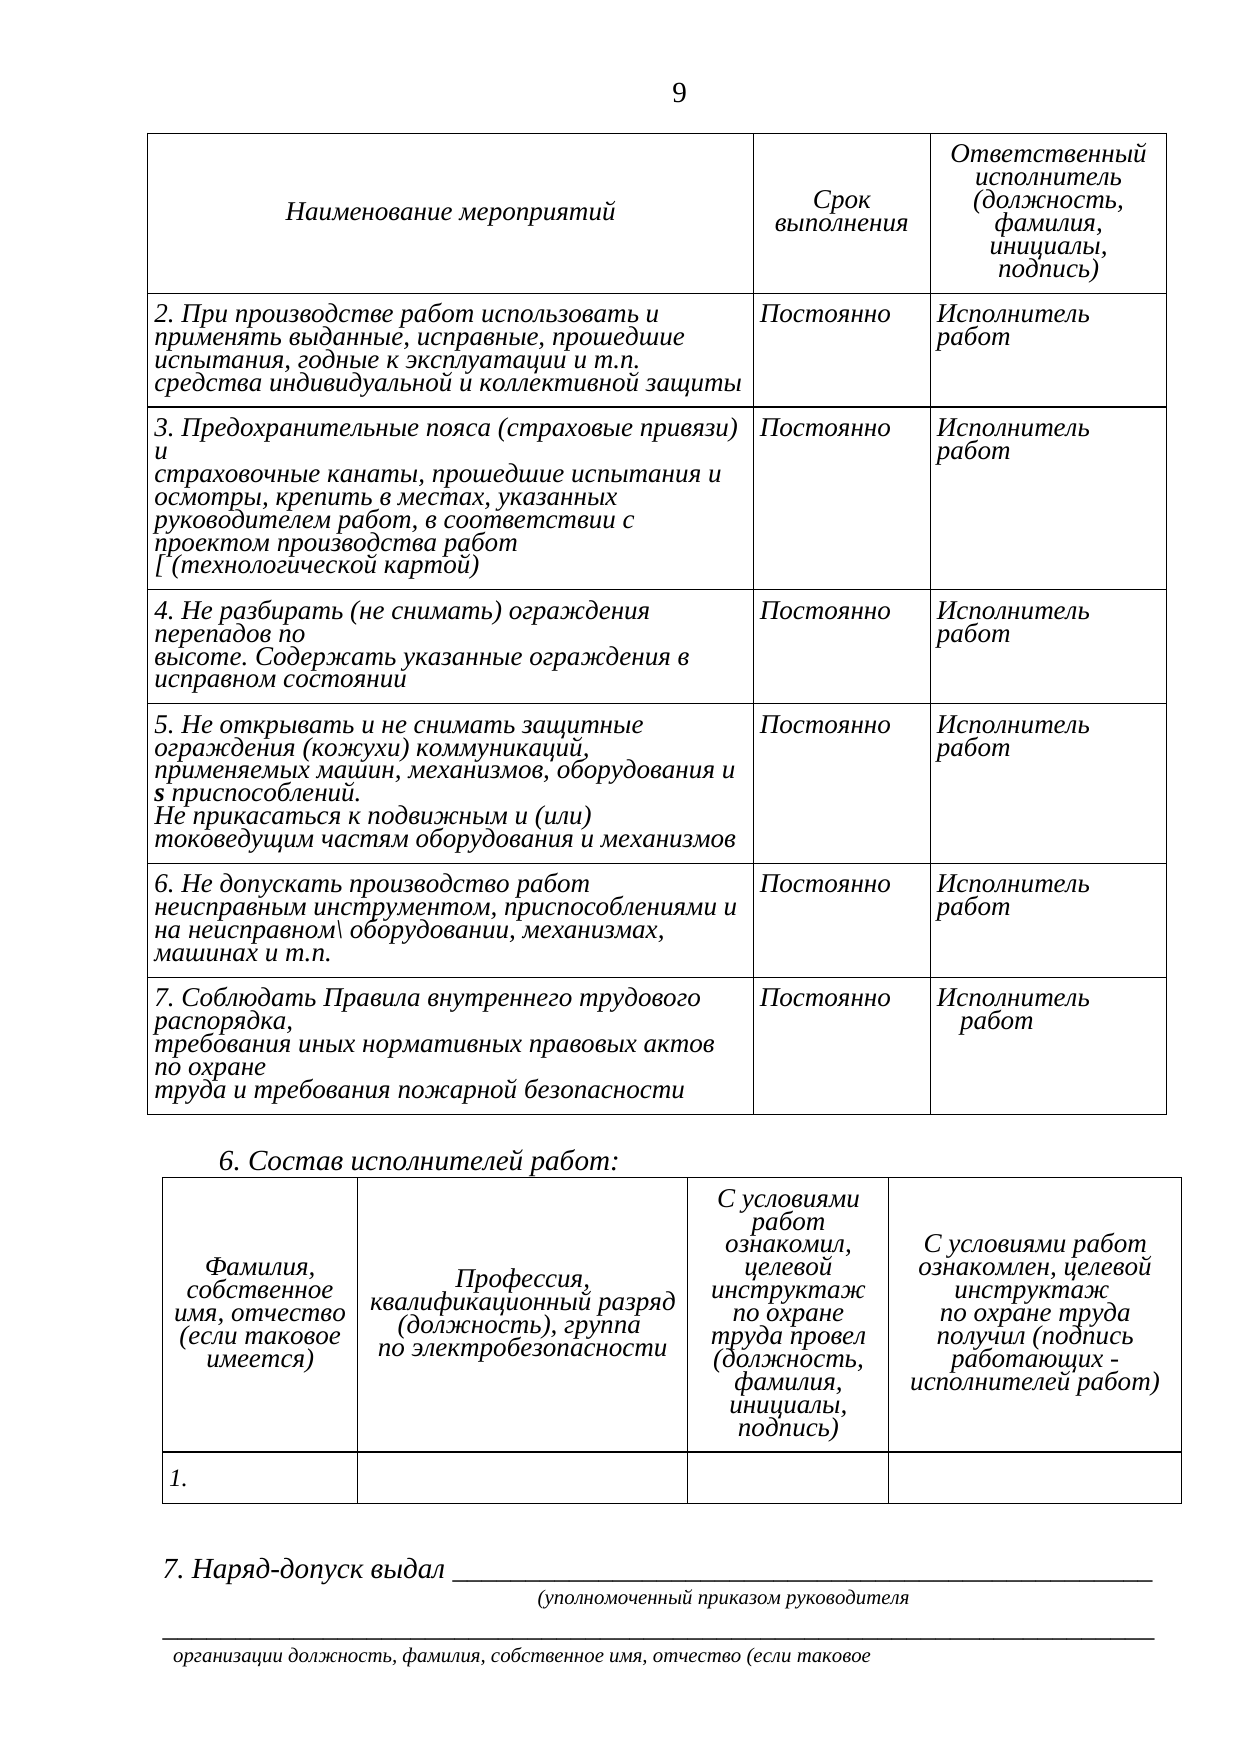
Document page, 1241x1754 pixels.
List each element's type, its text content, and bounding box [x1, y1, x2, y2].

table_cell Исполнитель работ [931, 590, 1166, 703]
table_header Ответственный исполнитель (должность, фамилия, инициалы, подпись) [931, 134, 1166, 292]
table_cell Исполнитель работ [931, 978, 1166, 1114]
table_cell Исполнитель работ [931, 294, 1166, 406]
table_header С условиями работ ознакомил, целевой инструктаж по охране труда провел (должность, фамилия, инициалы, подпись) [688, 1178, 888, 1451]
table_cell [688, 1453, 888, 1502]
table_cell Постоянно [754, 590, 930, 703]
table_cell 5. Не открывать и не снимать защитные ограждения (кожухи) коммуникаций, применяемых машин, механизмов, оборудования и s приспособлений. Не прикасаться к подвижным и (или) токоведущим частям оборудования и механизмов [148, 704, 753, 863]
table_header Профессия, квалификационный разряд (должность), группа по электробезопасности [358, 1178, 687, 1451]
table_cell Исполнитель работ [931, 704, 1166, 863]
text (уполномоченный приказом руководителя [537, 1585, 1196, 1609]
table_header Срок выполнения [754, 134, 930, 292]
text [162, 1609, 1196, 1643]
table_cell Постоянно [754, 978, 930, 1114]
table_cell 7. Соблюдать Правила внутреннего трудового распорядка, требования иных нормативных правовых актов по охране труда и требования пожарной безопасности [148, 978, 753, 1114]
table_header Фамилия, собственное имя, отчество (если таковое имеется) [163, 1178, 357, 1451]
table_cell 3. Предохранительные пояса (страховые привязи) и страховочные канаты, прошедшие испытания и осмотры, крепить в местах, указанных руководителем работ, в соответствии с проектом производства работ [ (технологической картой) [148, 408, 753, 589]
table_cell 2. При производстве работ использовать и применять выданные, исправные, прошедшие испытания, годные к эксплуатации и т.п. средства индивидуальной и коллективной защиты [148, 294, 753, 406]
table_cell 1. [163, 1453, 357, 1502]
table_cell Исполнитель работ [931, 408, 1166, 589]
table_cell Постоянно [754, 864, 930, 977]
text 6. Состав исполнителей работ: [162, 1143, 1196, 1177]
table_header С условиями работ ознакомлен, целевой инструктаж по охране труда получил (подпись работающих - исполнителей работ) [889, 1178, 1181, 1451]
table_cell Постоянно [754, 294, 930, 406]
table_cell 6. Не допускать производство работ неисправным инструментом, приспособлениями и на неисправном\ оборудовании, механизмах, машинах и т.п. [148, 864, 753, 977]
table_cell [358, 1453, 687, 1502]
table_cell Исполнитель работ [931, 864, 1166, 977]
text 7. Наряд-допуск выдал ________________________________________________ [162, 1552, 1196, 1585]
table_cell [889, 1453, 1181, 1502]
table_header Наименование мероприятий [148, 134, 753, 292]
table_cell Постоянно [754, 408, 930, 589]
table_cell 4. Не разбирать (не снимать) ограждения перепадов по высоте. Содержать указанные ограждения в исправном состоянии [148, 590, 753, 703]
text организации должность, фамилия, собственное имя, отчество (если таковое [162, 1643, 1196, 1667]
table_cell Постоянно [754, 704, 930, 863]
